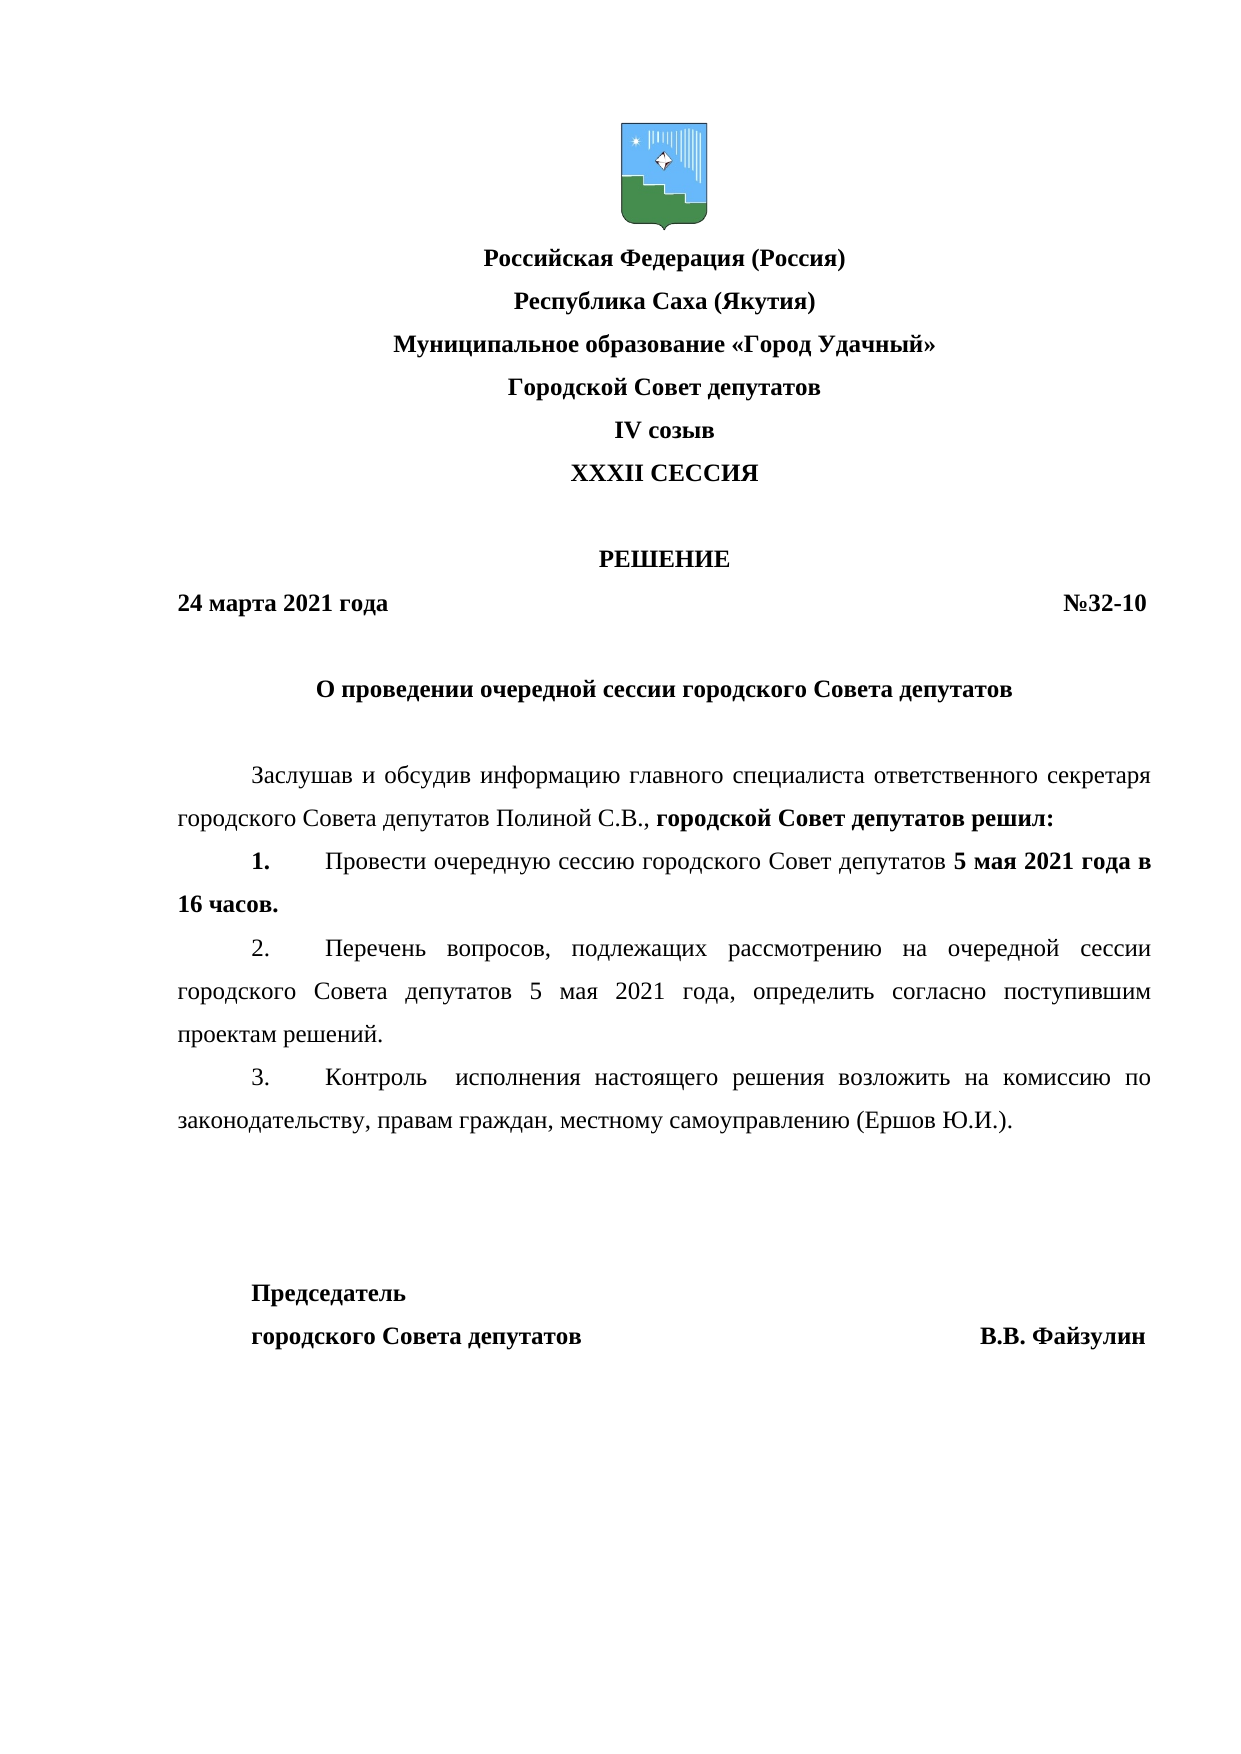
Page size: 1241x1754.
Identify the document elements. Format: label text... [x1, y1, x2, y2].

picture [616, 118, 713, 231]
list Провести очередную сессию городского Совет депутатов 5 мая 2021 года в 16 часов. [177, 846, 1152, 918]
text Городской Совет депутатов [177, 372, 1152, 401]
text Заслушав и обсудив информацию главного специалиста ответственного секретаря городского Совета депутатов Полиной С.В., городской Совет депутатов решил: [177, 760, 1152, 832]
text Республика Саха (Якутия) [177, 286, 1152, 314]
text 24 марта 2021 года №32-10 [177, 588, 1152, 616]
text Российская Федерация (Россия) [177, 243, 1152, 271]
list О проведении очередной сессии городского Совета депутатов [177, 674, 1152, 703]
text XXXII СЕССИЯ [177, 458, 1152, 487]
text РЕШЕНИЕ [177, 544, 1152, 573]
list Перечень вопросов, подлежащих рассмотрению на очередной сессии городского Совета депутатов 5 мая 2021 года, определить согласно поступившим проектам решений. [177, 933, 1152, 1048]
list Контроль исполнения настоящего решения возложить на комиссию по законодательству, правам граждан, местному самоуправлению (Ершов Ю.И.). [177, 1062, 1152, 1134]
text городского Совета депутатов В.В. Файзулин [177, 1321, 1152, 1349]
text Муниципальное образование «Город Удачный» [177, 329, 1152, 358]
text IV созыв [177, 415, 1152, 444]
text Председатель [177, 1278, 1152, 1306]
